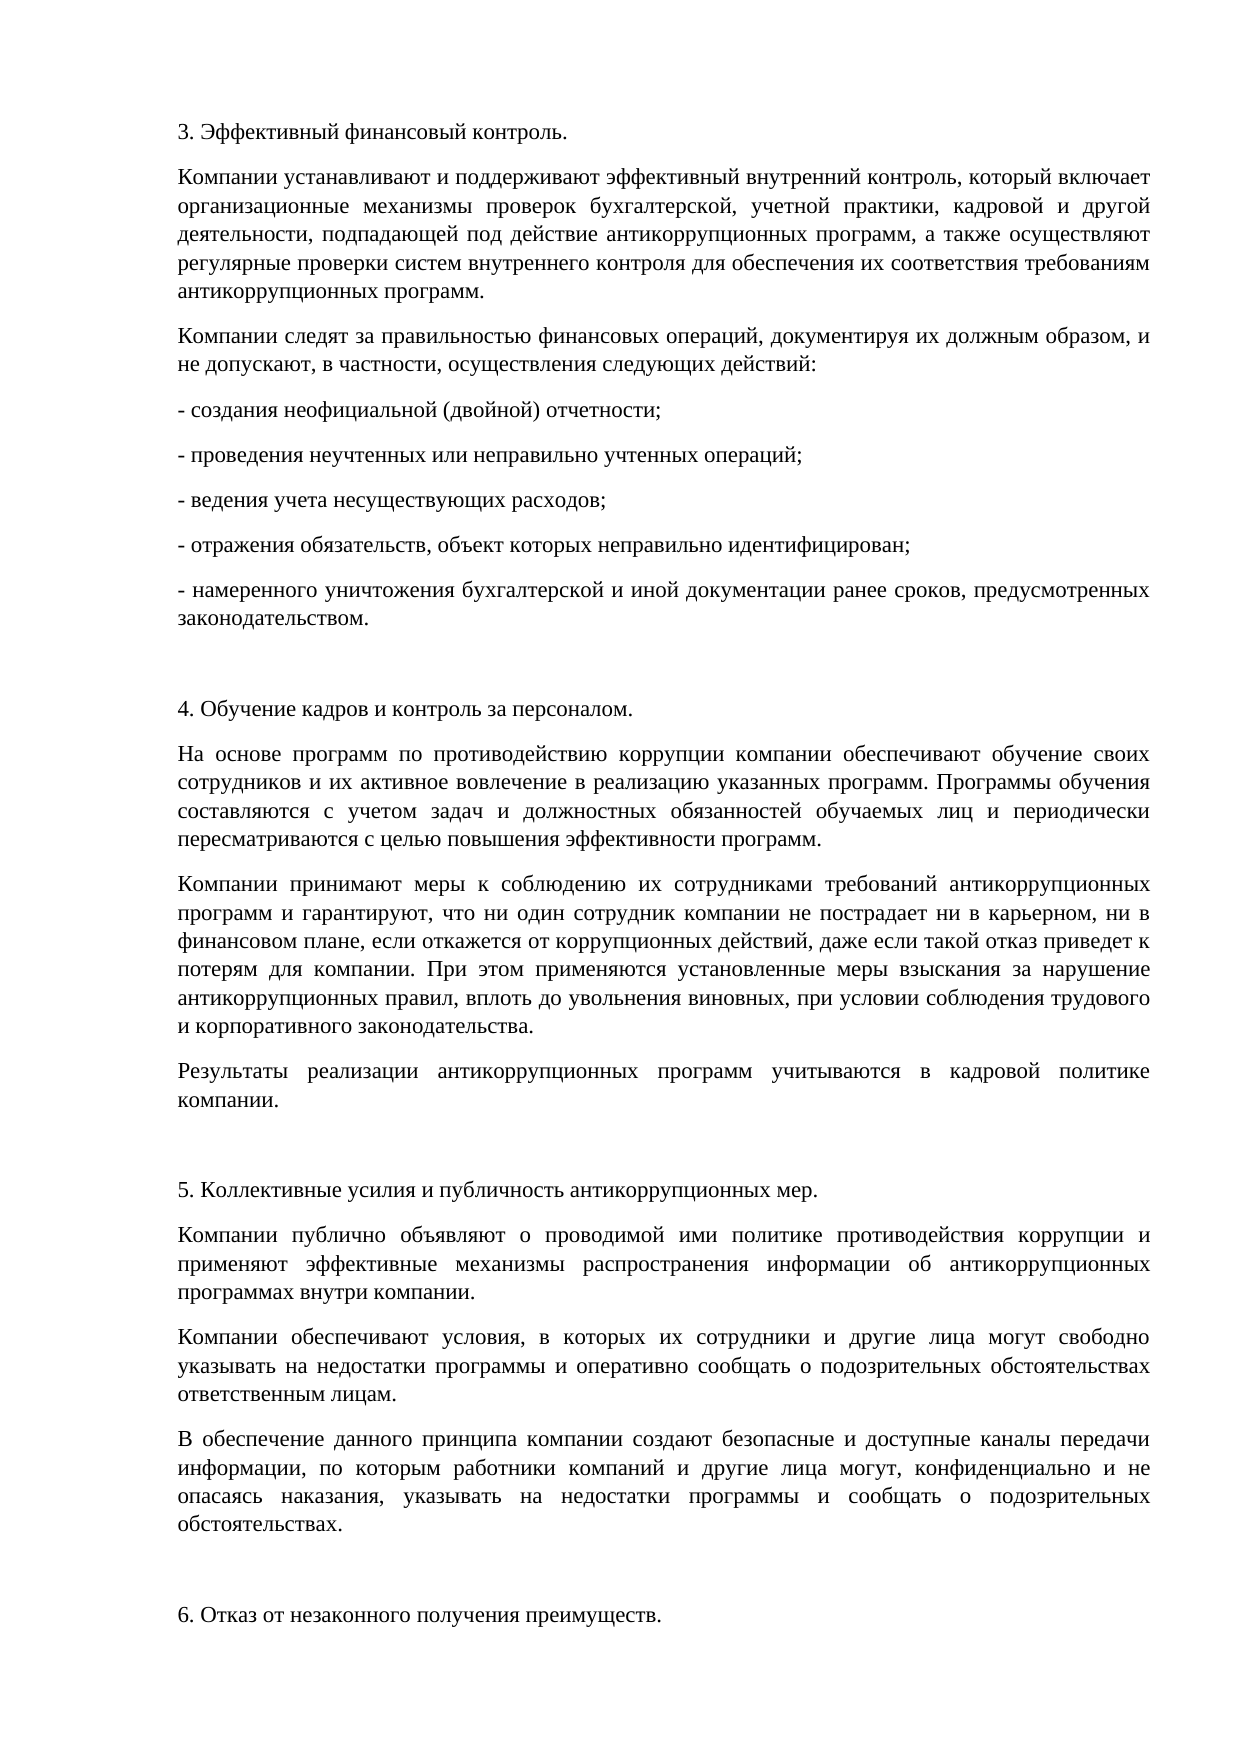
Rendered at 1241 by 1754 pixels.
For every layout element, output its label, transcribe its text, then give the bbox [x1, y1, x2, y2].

text Компании следят за правильностью финансовых операций, документируя их должным образом, и не допускают, в частности, осуществления следующих действий: [177, 322, 1152, 377]
text Компании принимают меры к соблюдению их сотрудниками требований антикоррупционных программ и гарантируют, что ни один сотрудник компании не пострадает ни в карьерном, ни в финансовом плане, если откажется от коррупционных действий, даже если такой отказ приведет к потерям для компании. При этом применяются установленные меры взыскания за нарушение антикоррупционных правил, вплоть до увольнения виновных, при условии соблюдения трудового и корпоративного законодательства. [177, 870, 1152, 1039]
text - ведения учета несуществующих расходов; [177, 486, 1152, 512]
text - намеренного уничтожения бухгалтерской и иной документации ранее сроков, предусмотренных законодательством. [177, 576, 1152, 631]
text 5. Коллективные усилия и публичность антикоррупционных мер. [177, 1176, 1152, 1202]
text - создания неофициальной (двойной) отчетности; [177, 396, 1152, 422]
text 4. Обучение кадров и контроль за персоналом. [177, 695, 1152, 721]
text Компании обеспечивают условия, в которых их сотрудники и другие лица могут свободно указывать на недостатки программы и оперативно сообщать о подозрительных обстоятельствах ответственным лицам. [177, 1323, 1152, 1406]
text Результаты реализации антикоррупционных программ учитываются в кадровой политике компании. [177, 1057, 1152, 1112]
text - отражения обязательств, объект которых неправильно идентифицирован; [177, 531, 1152, 557]
text 6. Отказ от незаконного получения преимуществ. [177, 1601, 1152, 1627]
text На основе программ по противодействию коррупции компании обеспечивают обучение своих сотрудников и их активное вовлечение в реализацию указанных программ. Программы обучения составляются с учетом задач и должностных обязанностей обучаемых лиц и периодически пересматриваются с целью повышения эффективности программ. [177, 740, 1152, 851]
text Компании устанавливают и поддерживают эффективный внутренний контроль, который включает организационные механизмы проверок бухгалтерской, учетной практики, кадровой и другой деятельности, подпадающей под действие антикоррупционных программ, а также осуществляют регулярные проверки систем внутреннего контроля для обеспечения их соответствия требованиям антикоррупционных программ. [177, 163, 1152, 303]
text 3. Эффективный финансовый контроль. [177, 118, 1152, 144]
text - проведения неучтенных или неправильно учтенных операций; [177, 441, 1152, 467]
text В обеспечение данного принципа компании создают безопасные и доступные каналы передачи информации, по которым работники компаний и другие лица могут, конфиденциально и не опасаясь наказания, указывать на недостатки программы и сообщать о подозрительных обстоятельствах. [177, 1425, 1152, 1537]
text Компании публично объявляют о проводимой ими политике противодействия коррупции и применяют эффективные механизмы распространения информации об антикоррупционных программах внутри компании. [177, 1221, 1152, 1304]
